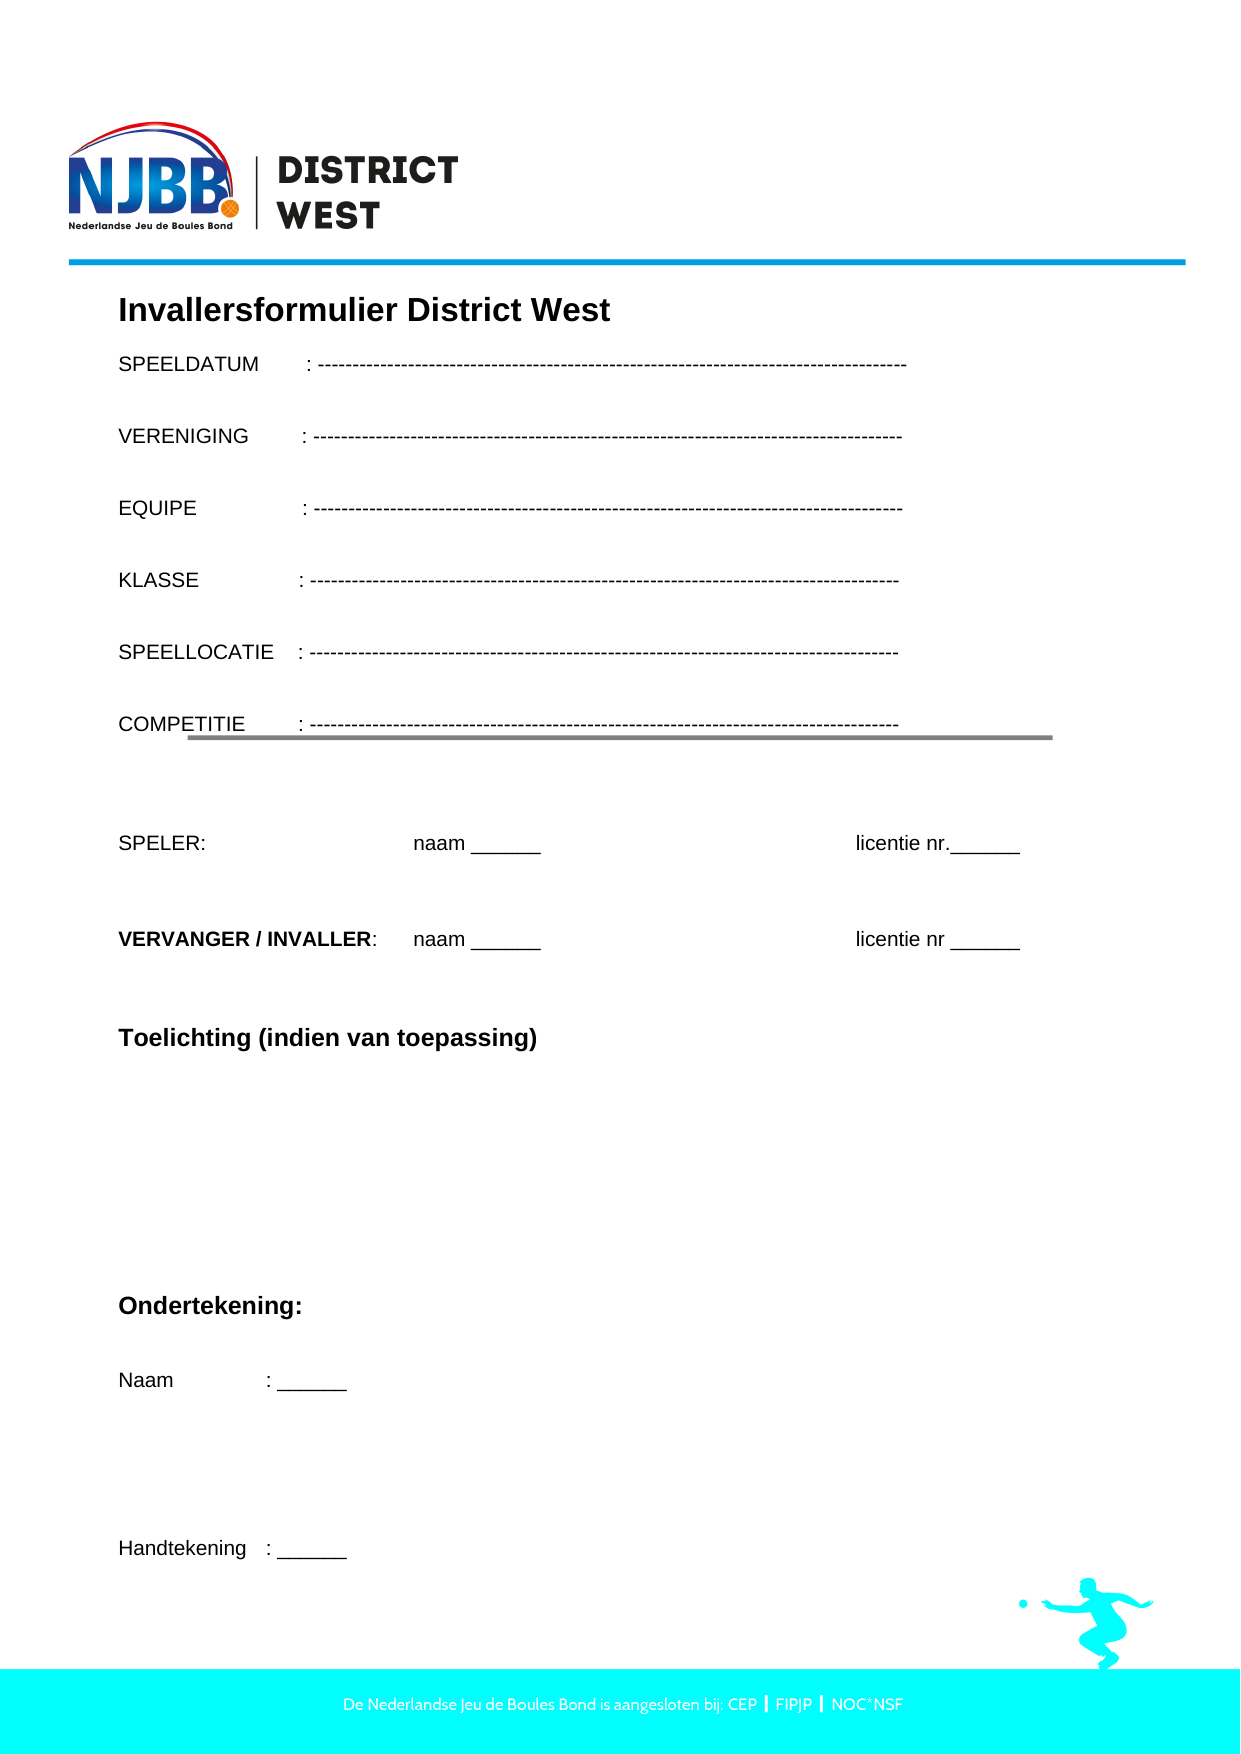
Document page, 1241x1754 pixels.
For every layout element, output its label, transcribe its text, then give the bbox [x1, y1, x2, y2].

text COMPETITIE : ------------------------------------------------------------------------------------- [118, 711, 1122, 735]
picture [0, 59, 1241, 266]
text Handtekening : ______ [118, 1536, 1122, 1559]
picture [0, 1571, 1241, 1754]
text Invallersformulier District West [118, 290, 1122, 328]
text Naam : ______ [118, 1368, 1122, 1392]
text Toelichting (indien van toepassing) [118, 1023, 1122, 1052]
text VERVANGER / INVALLER: naam ______ licentie nr ______ [118, 927, 1122, 951]
text Ondertekening: [118, 1291, 1122, 1320]
text SPEELLOCATIE : ------------------------------------------------------------------------------------- [118, 639, 1122, 663]
text KLASSE : ------------------------------------------------------------------------------------- [118, 568, 1122, 592]
text SPEELDATUM : ------------------------------------------------------------------------------------- [118, 352, 1122, 376]
text SPELER: naam ______ licentie nr.______ [118, 831, 1122, 855]
text EQUIPE : ------------------------------------------------------------------------------------- [118, 496, 1122, 520]
text VERENIGING : ------------------------------------------------------------------------------------- [118, 424, 1122, 448]
